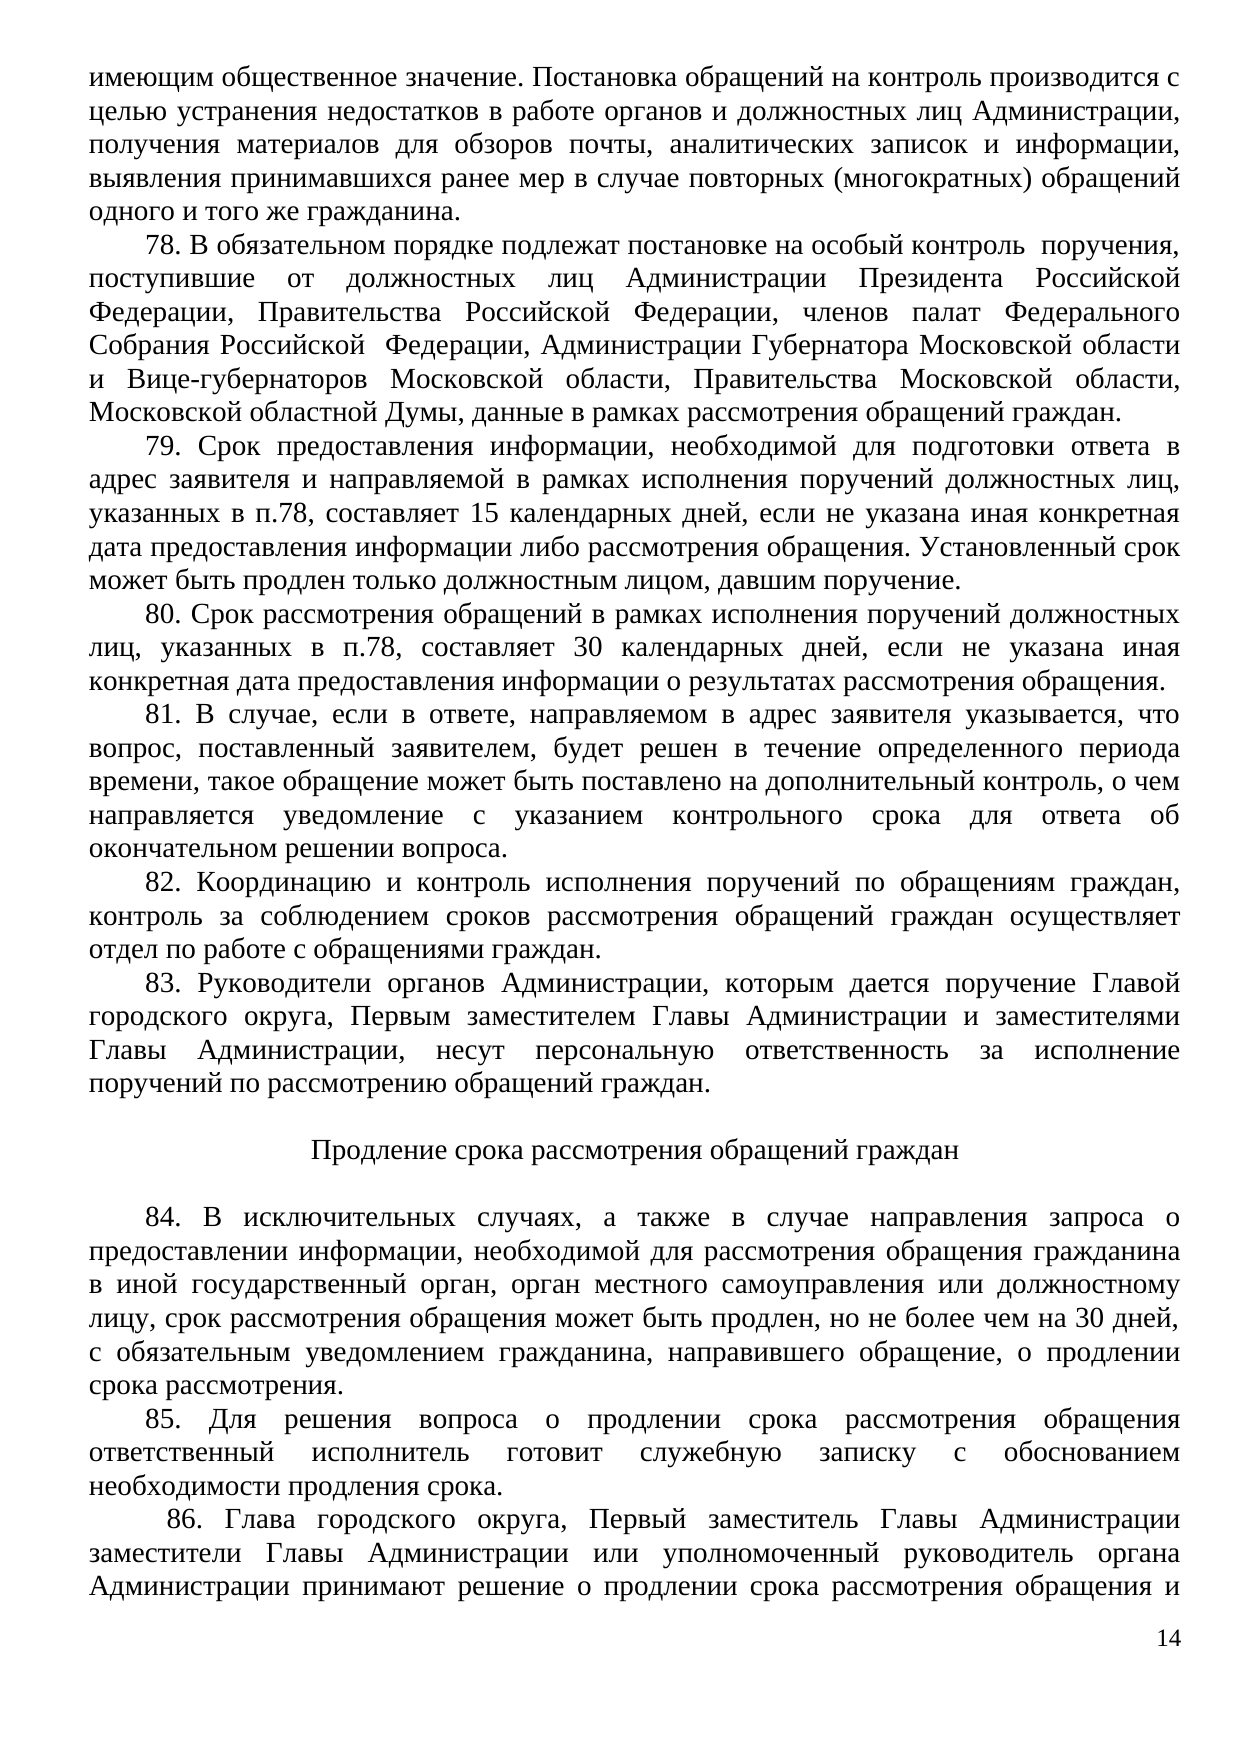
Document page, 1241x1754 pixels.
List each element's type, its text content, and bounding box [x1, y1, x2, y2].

text 80. Срок рассмотрения обращений в рамках исполнения поручений должностных лиц, указанных в п.78, составляет 30 календарных дней, если не указана иная конкретная дата предоставления информации о результатах рассмотрения обращения. [89, 596, 1181, 696]
text 78. В обязательном порядке подлежат постановке на особый контроль поручения, поступившие от должностных лиц Администрации Президента Российской Федерации, Правительства Российской Федерации, членов палат Федерального Собрания Российской Федерации, Администрации Губернатора Московской области и Вице-губернаторов Московской области, Правительства Московской области, Московской областной Думы, данные в рамках рассмотрения обращений граждан. [89, 227, 1181, 428]
text 84. В исключительных случаях, а также в случае направления запроса о предоставлении информации, необходимой для рассмотрения обращения гражданина в иной государственный орган, орган местного самоуправления или должностному лицу, срок рассмотрения обращения может быть продлен, но не более чем на 30 дней, с обязательным уведомлением гражданина, направившего обращение, о продлении срока рассмотрения. [89, 1199, 1181, 1401]
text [89, 1501, 1181, 1602]
text 79. Срок предоставления информации, необходимой для подготовки ответа в адрес заявителя и направляемой в рамках исполнения поручений должностных лиц, указанных в п.78, составляет 15 календарных дней, если не указана иная конкретная дата предоставления информации либо рассмотрения обращения. Установленный срок может быть продлен только должностным лицом, давшим поручение. [89, 428, 1181, 596]
text 82. Координацию и контроль исполнения поручений по обращениям граждан, контроль за соблюдением сроков рассмотрения обращений граждан осуществляет отдел по работе с обращениями граждан. [89, 864, 1181, 965]
text Продление срока рассмотрения обращений граждан [89, 1132, 1181, 1166]
text 83. Руководители органов Администрации, которым дается поручение Главой городского округа, Первым заместителем Главы Администрации и заместителями Главы Администрации, несут персональную ответственность за исполнение поручений по рассмотрению обращений граждан. [89, 965, 1181, 1099]
text 81. В случае, если в ответе, направляемом в адрес заявителя указывается, что вопрос, поставленный заявителем, будет решен в течение определенного периода времени, такое обращение может быть поставлено на дополнительный контроль, о чем направляется уведомление с указанием контрольного срока для ответа об окончательном решении вопроса. [89, 696, 1181, 864]
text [89, 59, 1181, 227]
text 85. Для решения вопроса о продлении срока рассмотрения обращения ответственный исполнитель готовит служебную записку с обоснованием необходимости продления срока. [89, 1401, 1181, 1501]
